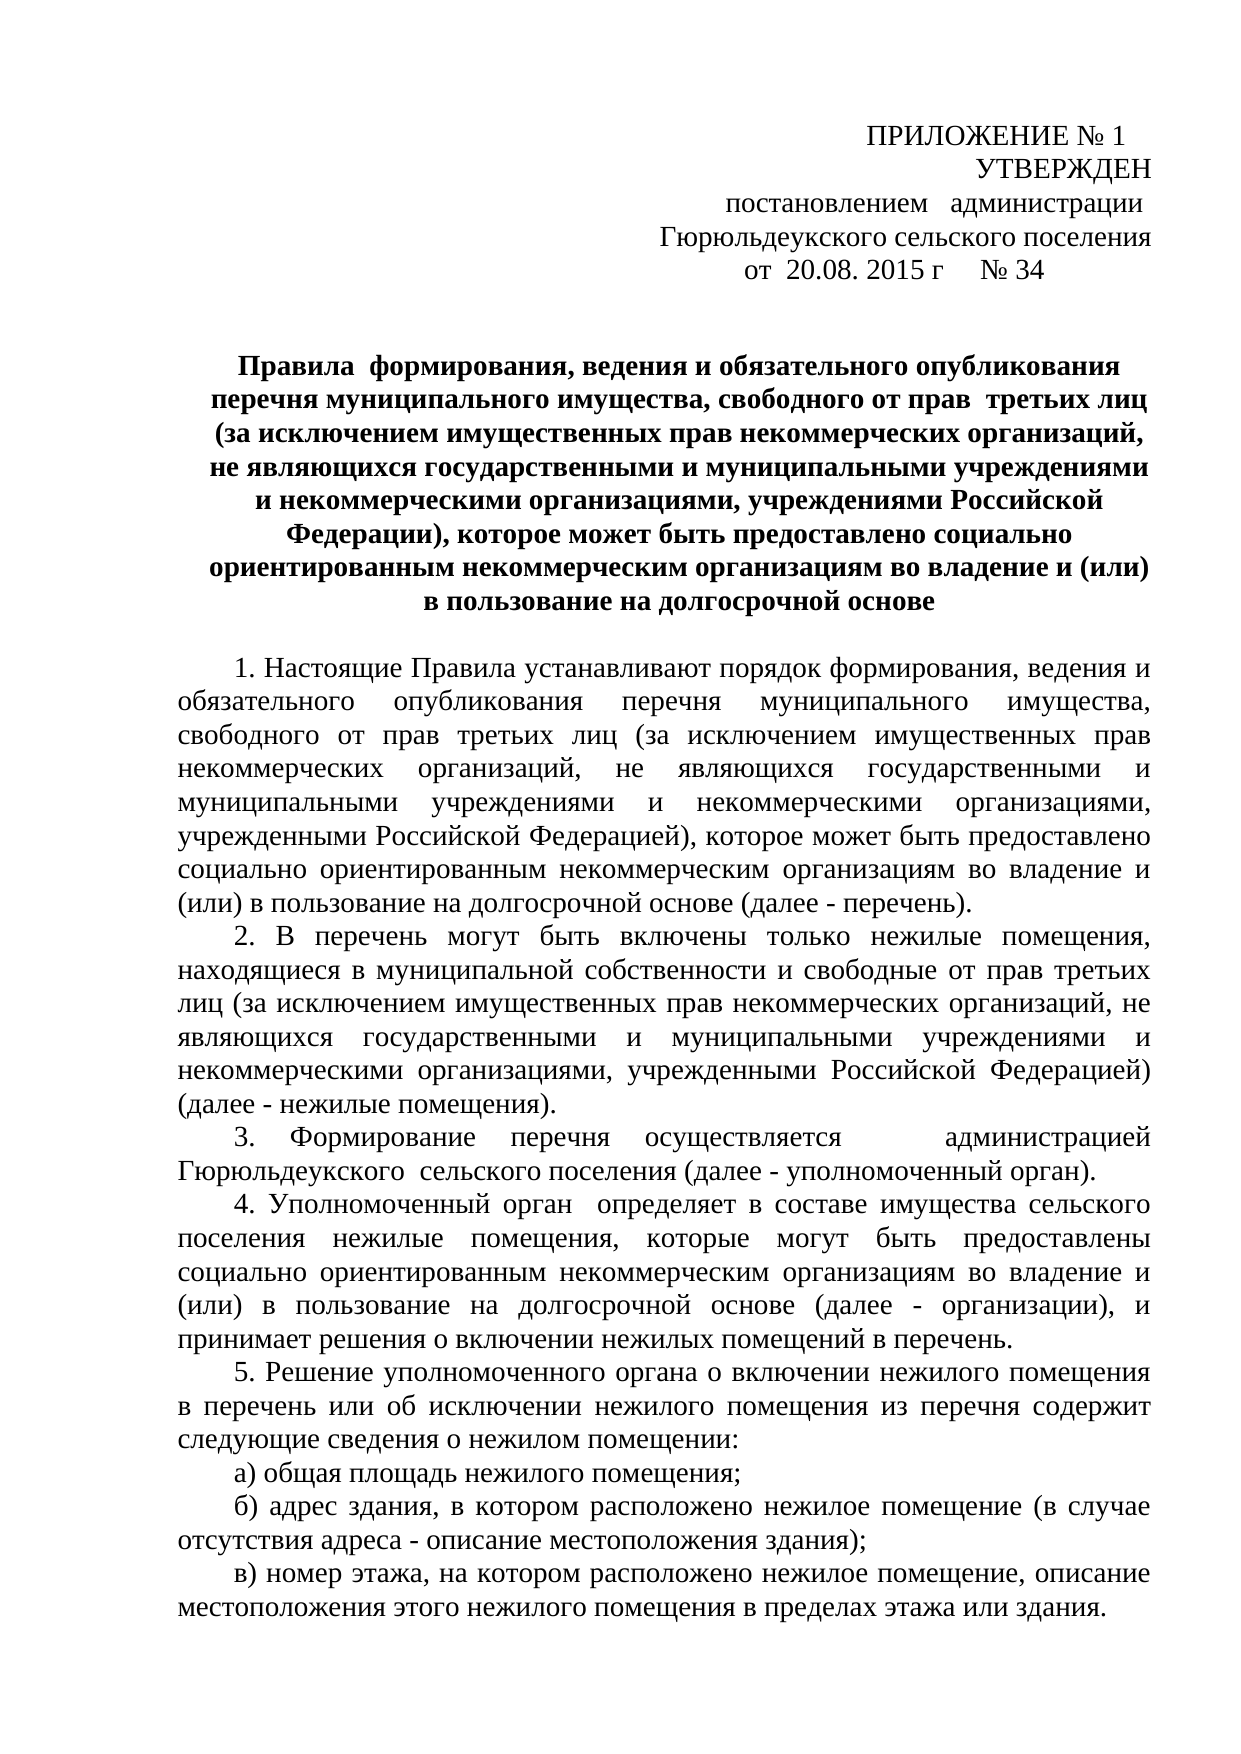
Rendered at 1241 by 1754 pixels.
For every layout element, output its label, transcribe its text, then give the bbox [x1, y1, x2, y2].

text 3. Формирование перечня осуществляется администрацией Гюрюльдеукского сельского поселения (далее - уполномоченный орган). [177, 1119, 1152, 1187]
text постановлением администрации [177, 185, 1152, 219]
text Правила формирования, ведения и обязательного опубликования перечня муниципального имущества, свободного от прав третьих лиц (за исключением имущественных прав некоммерческих организаций, не являющихся государственными и муниципальными учреждениями и некоммерческими организациями, учреждениями Российской Федерации), которое может быть предоставлено социально ориентированным некоммерческим организациям во владение и (или) в пользование на долгосрочной основе [207, 348, 1152, 616]
text от 20.08. 2015 г № 34 [177, 252, 1152, 286]
text УТВЕРЖДЕН [177, 152, 1152, 185]
text 2. В перечень могут быть включены только нежилые помещения, находящиеся в муниципальной собственности и свободные от прав третьих лиц (за исключением имущественных прав некоммерческих организаций, не являющихся государственными и муниципальными учреждениями и некоммерческими организациями, учрежденными Российской Федерацией) (далее - нежилые помещения). [177, 918, 1152, 1119]
text 4. Уполномоченный орган определяет в составе имущества сельского поселения нежилые помещения, которые могут быть предоставлены социально ориентированным некоммерческим организациям во владение и (или) в пользование на долгосрочной основе (далее - организации), и принимает решения о включении нежилых помещений в перечень. [177, 1187, 1152, 1354]
text в) номер этажа, на котором расположено нежилое помещение, описание местоположения этого нежилого помещения в пределах этажа или здания. [177, 1556, 1152, 1623]
text б) адрес здания, в котором расположено нежилое помещение (в случае отсутствия адреса - описание местоположения здания); [177, 1488, 1152, 1556]
text ПРИЛОЖЕНИЕ № 1 [177, 118, 1152, 152]
text Гюрюльдеукского сельского поселения [177, 219, 1152, 252]
text 1. Настоящие Правила устанавливают порядок формирования, ведения и обязательного опубликования перечня муниципального имущества, свободного от прав третьих лиц (за исключением имущественных прав некоммерческих организаций, не являющихся государственными и муниципальными учреждениями и некоммерческими организациями, учрежденными Российской Федерацией), которое может быть предоставлено социально ориентированным некоммерческим организациям во владение и (или) в пользование на долгосрочной основе (далее - перечень). [177, 650, 1152, 918]
text а) общая площадь нежилого помещения; [177, 1455, 1152, 1488]
text 5. Решение уполномоченного органа о включении нежилого помещения в перечень или об исключении нежилого помещения из перечня содержит следующие сведения о нежилом помещении: [177, 1354, 1152, 1455]
